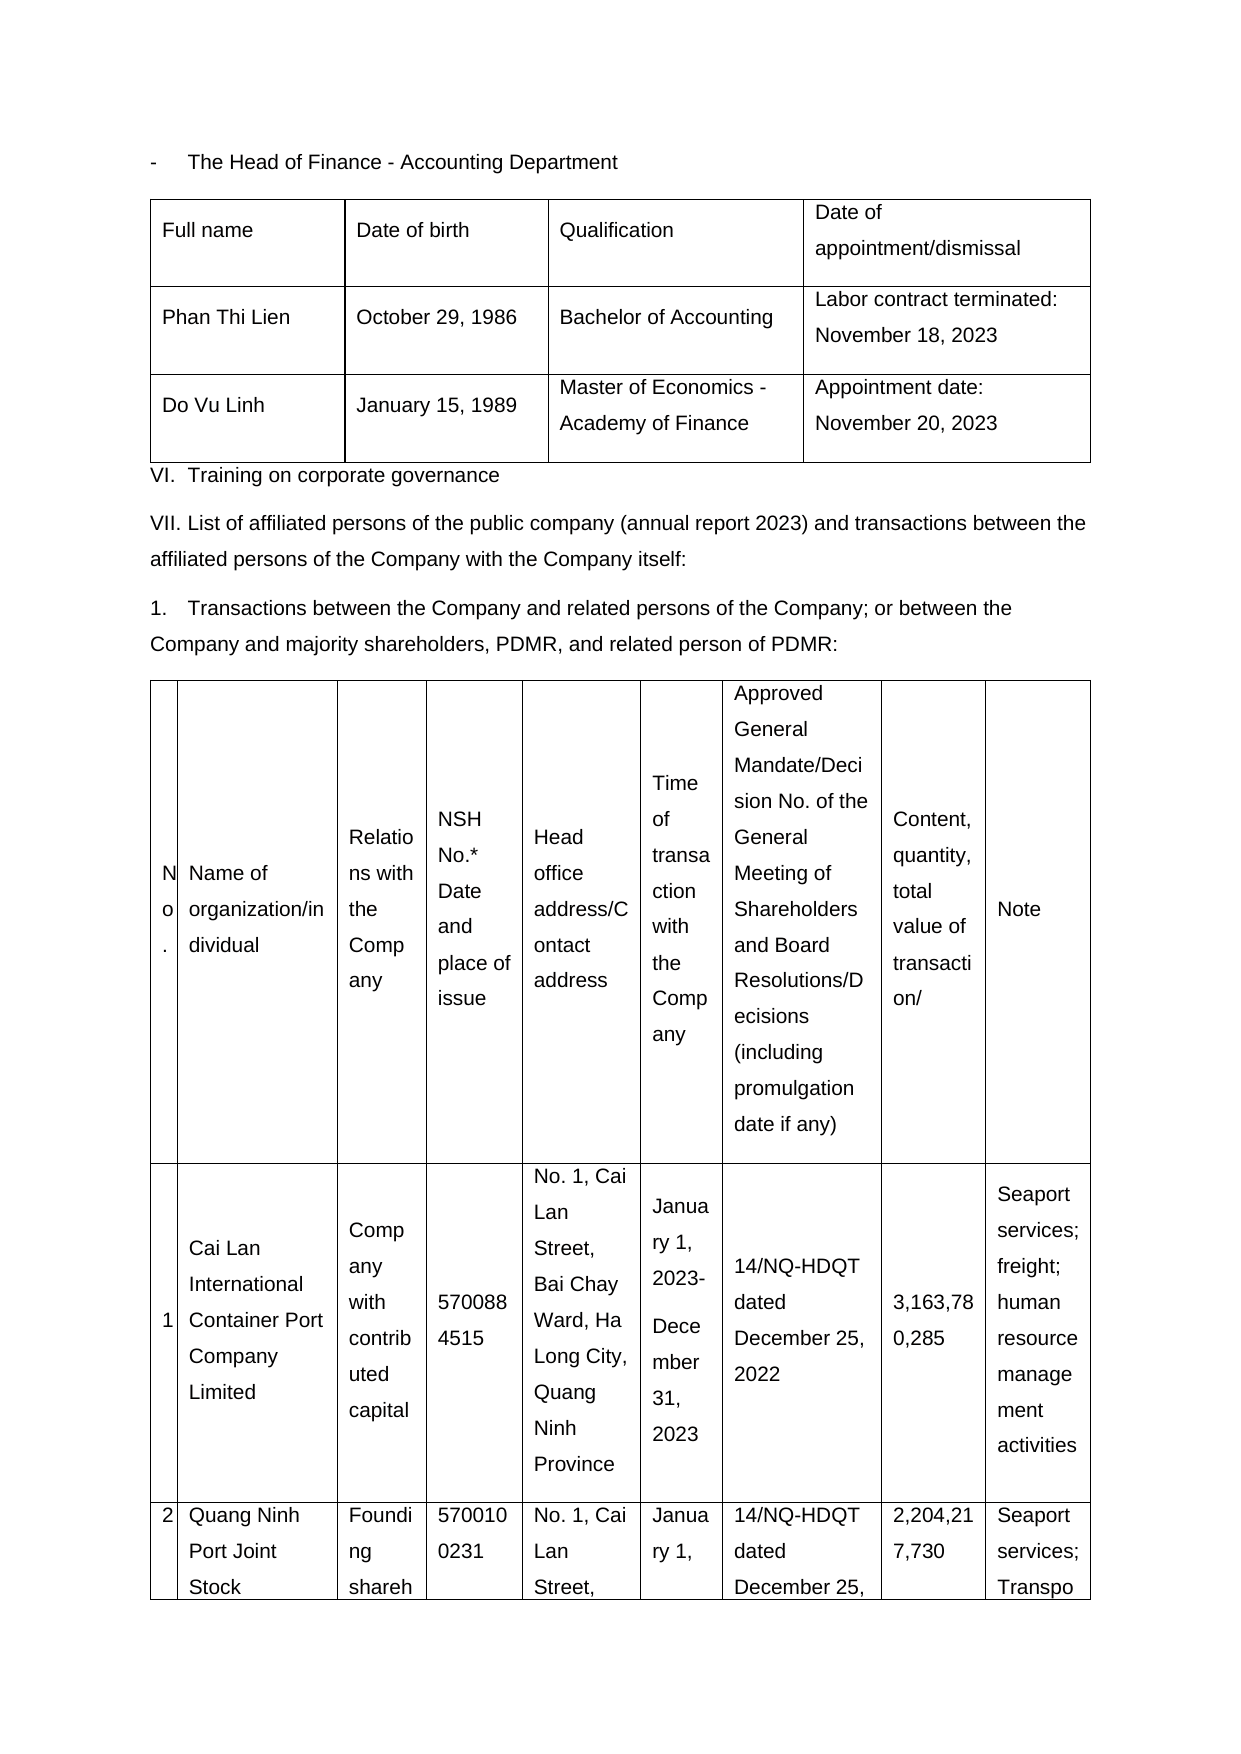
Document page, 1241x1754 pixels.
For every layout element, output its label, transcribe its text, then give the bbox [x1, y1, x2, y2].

table_cell Cai Lan International Container Port Company Limited [178, 1164, 337, 1502]
table_cell 14/NQ-HDQT dated December 25, 2022 [723, 1164, 881, 1502]
table_header NSH No.* Date and place of issue [427, 681, 522, 1163]
table_header Time of transaction with the Company [641, 681, 722, 1163]
table_cell Labor contract terminated: November 18, 2023 [804, 287, 1090, 374]
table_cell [523, 1503, 640, 1599]
table_cell Master of Economics - Academy of Finance [549, 375, 803, 462]
list Transactions between the Company and related persons of the Company; or between the Company and majority shareholders, PDMR, and related person of PDMR: [150, 595, 1090, 655]
table_cell 5700100231 [427, 1503, 522, 1599]
table_cell 3,163,780,285 [882, 1164, 985, 1502]
table_header Head office address/Contact address [523, 681, 640, 1163]
table_cell January 15, 1989 [346, 375, 548, 462]
table_header Content, quantity, total value of transaction/ [882, 681, 985, 1163]
table_header Approved General Mandate/Decision No. of the General Meeting of Shareholders and Board Resolutions/Decisions (including promulgation date if any) [723, 681, 881, 1163]
table_cell 5700884515 [427, 1164, 522, 1502]
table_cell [723, 1503, 881, 1599]
table_header Relations with the Company [338, 681, 426, 1163]
table_cell 2 [151, 1503, 177, 1599]
table_header Note [986, 681, 1090, 1163]
list Training on corporate governance [187, 463, 1090, 487]
table_header Qualification [549, 200, 803, 286]
table_cell Appointment date: November 20, 2023 [804, 375, 1090, 462]
table_header Date of birth [346, 200, 548, 286]
table_header Date of appointment/dismissal [804, 200, 1090, 286]
list List of affiliated persons of the public company (annual report 2023) and transactions between the affiliated persons of the Company with the Company itself: [150, 511, 1090, 571]
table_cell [178, 1503, 337, 1599]
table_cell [641, 1503, 722, 1599]
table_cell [338, 1503, 426, 1599]
table_cell Phan Thi Lien [151, 287, 344, 374]
table_cell January 1, 2023- December 31, 2023 [641, 1164, 722, 1502]
table_cell Do Vu Linh [151, 375, 344, 462]
table_cell 2,204,217,730 [882, 1503, 985, 1599]
table_header Name of organization/individual [178, 681, 337, 1163]
list The Head of Finance - Accounting Department [150, 150, 1090, 174]
table_header No. [151, 681, 177, 1163]
table_cell October 29, 1986 [346, 287, 548, 374]
table_cell 1 [151, 1164, 177, 1502]
table_cell Seaport services; freight; human resource management activities [986, 1164, 1090, 1502]
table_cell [986, 1503, 1090, 1599]
table_cell Bachelor of Accounting [549, 287, 803, 374]
table_cell No. 1, Cai Lan Street, Bai Chay Ward, Ha Long City, Quang Ninh Province [523, 1164, 640, 1502]
table_header Full name [151, 200, 344, 286]
table_cell Company with contributed capital [338, 1164, 426, 1502]
